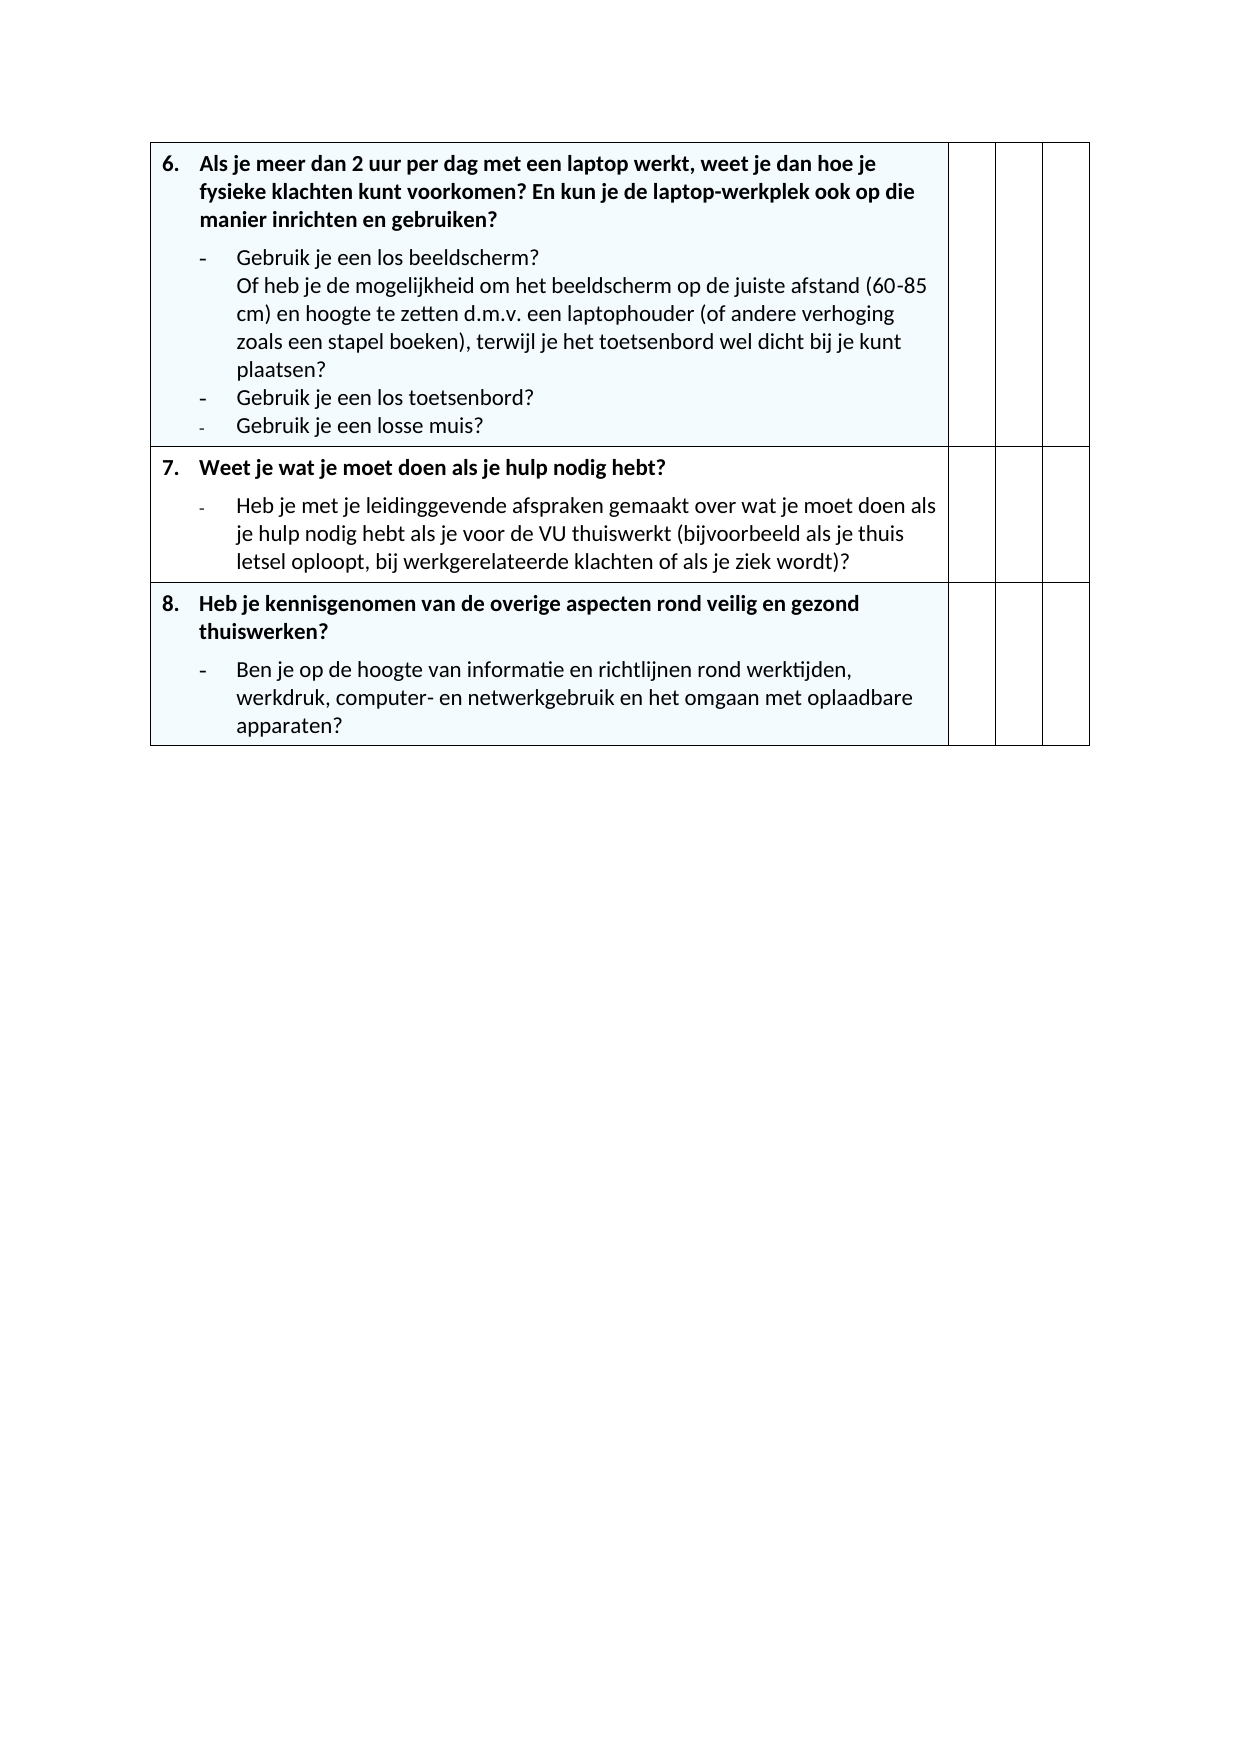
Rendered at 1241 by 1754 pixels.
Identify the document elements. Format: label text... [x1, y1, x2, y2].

table_cell [996, 447, 1042, 582]
table_cell Heb je kennisgenomen van de overige aspecten rond veilig en gezond thuiswerken? Ben je op de hoogte van informatie en richtlijnen rond werktijden, werkdruk, computer- en netwerkgebruik en het omgaan met oplaadbare apparaten? [151, 583, 948, 745]
table_cell [1043, 143, 1089, 446]
table_cell [949, 143, 995, 446]
table_cell [1043, 447, 1089, 582]
table_cell [996, 143, 1042, 446]
table_cell [949, 583, 995, 745]
table_cell [949, 447, 995, 582]
table_cell [1043, 583, 1089, 745]
table_cell Als je meer dan 2 uur per dag met een laptop werkt, weet je dan hoe je fysieke klachten kunt voorkomen? En kun je de laptop-werkplek ook op die manier inrichten en gebruiken? Gebruik je een los beeldscherm? Of heb je de mogelijkheid om het beeldscherm op de juiste afstand (60-85 cm) en hoogte te zetten d.m.v. een laptophouder (of andere verhoging zoals een stapel boeken), terwijl je het toetsenbord wel dicht bij je kunt plaatsen? Gebruik je een los toetsenbord? Gebruik je een losse muis? [151, 143, 948, 446]
table_cell Weet je wat je moet doen als je hulp nodig hebt? Heb je met je leidinggevende afspraken gemaakt over wat je moet doen als je hulp nodig hebt als je voor de VU thuiswerkt (bijvoorbeeld als je thuis letsel oploopt, bij werkgerelateerde klachten of als je ziek wordt)? [151, 447, 948, 582]
table_cell [996, 583, 1042, 745]
